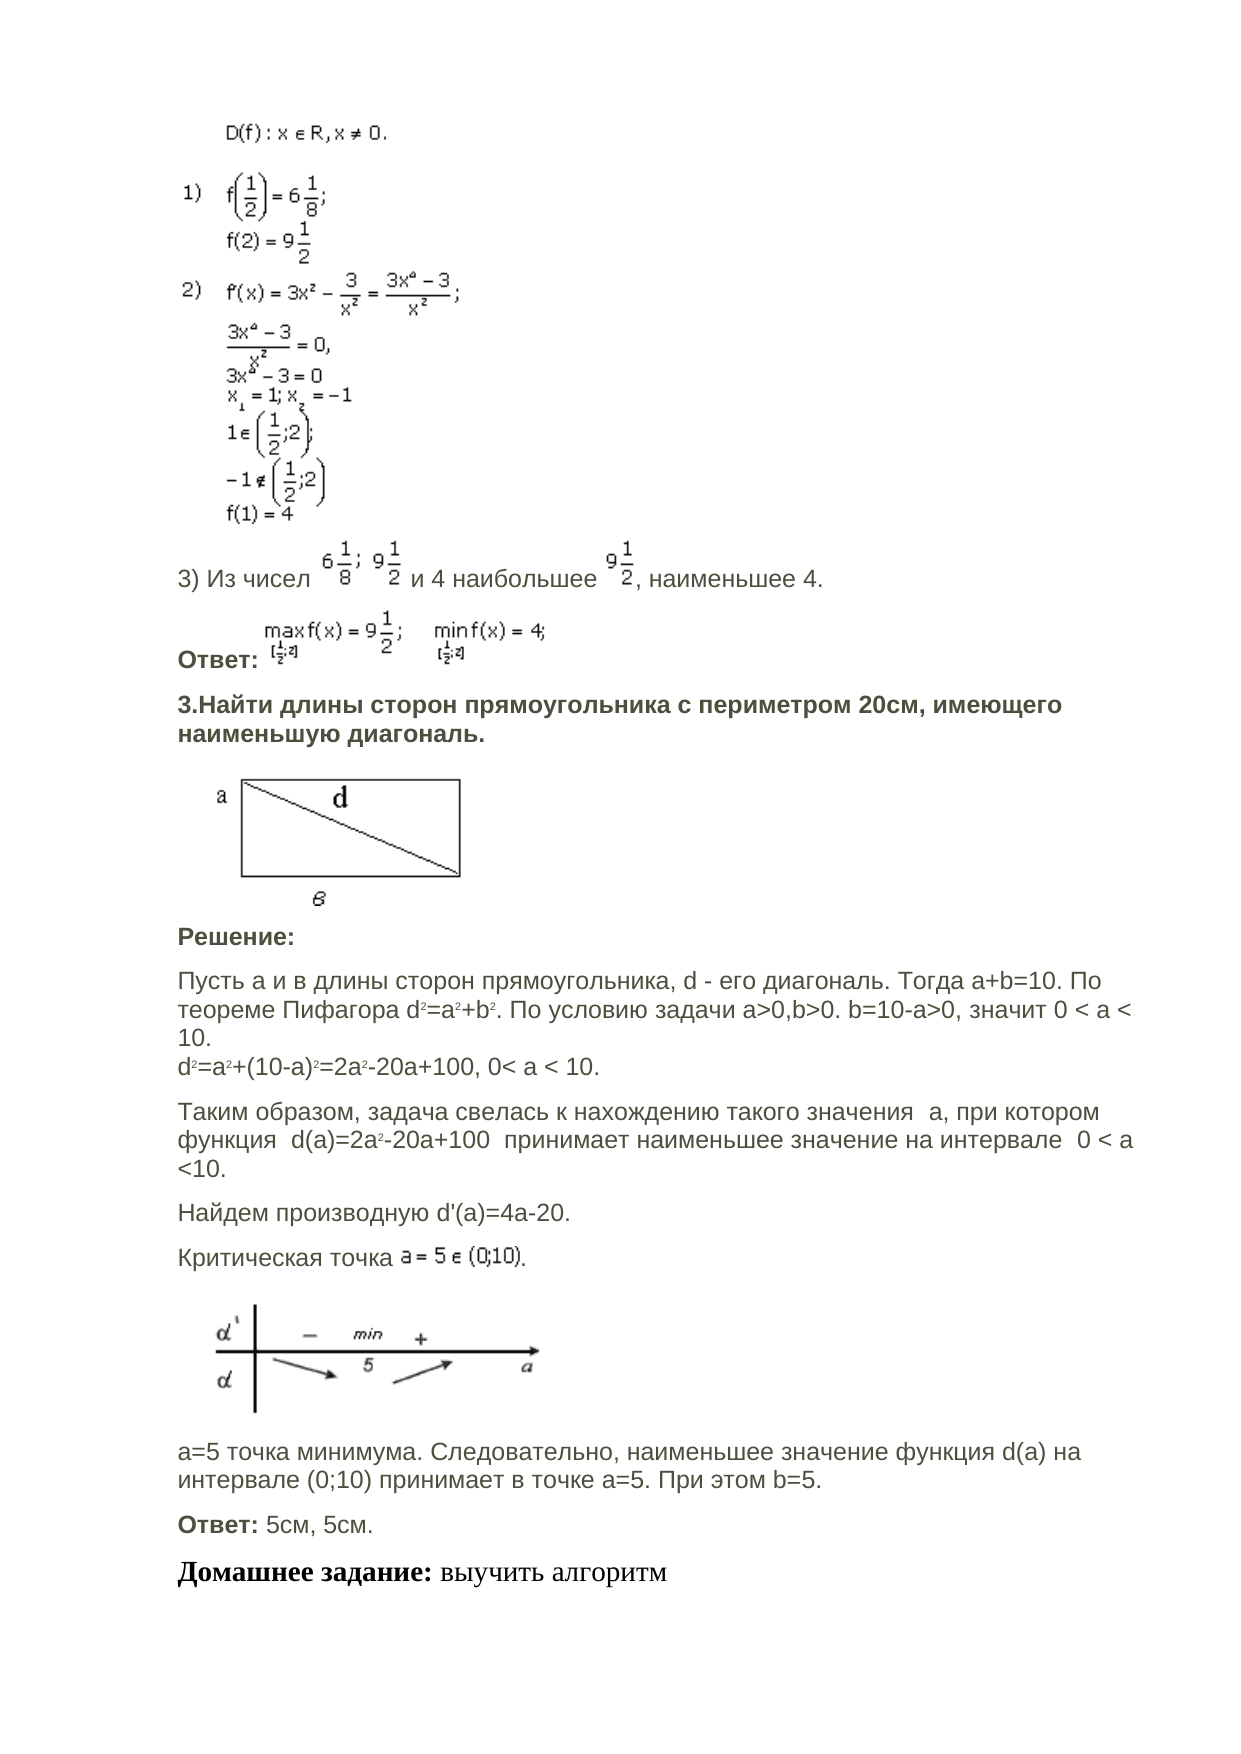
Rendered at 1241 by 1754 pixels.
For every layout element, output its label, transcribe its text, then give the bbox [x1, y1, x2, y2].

picture [317, 539, 404, 588]
text Домашнее задание: выучить алгоритм [177, 1554, 1152, 1588]
text Найдем производную d'(a)=4a-20. [177, 1198, 1152, 1227]
text Критическая точка . [177, 1243, 1152, 1271]
text Таким образом, задача свелась к нахождению такого значения а, при котором функция d(a)=2a2-20a+100 принимает наименьшее значение на интервале 0 < a <10. [177, 1096, 1152, 1183]
picture [604, 539, 635, 588]
picture [177, 1287, 569, 1421]
text a=5 точка минимума. Следовательно, наименьшее значение функция d(a) на интервале (0;10) принимает в точке a=5. При этом b=5. [177, 1437, 1152, 1494]
picture [258, 608, 552, 669]
text Ответ: 5см, 5см. [177, 1510, 1152, 1538]
text 3.Найти длины сторон прямоугольника с периметром 20см, имеющего наименьшую диагональ. [177, 690, 1152, 747]
picture [177, 118, 470, 524]
picture [400, 1246, 520, 1267]
text Пусть а и в длины сторон прямоугольника, d - его диагональ. Тогда a+b=10. По теореме Пифагора d2=a2+b2. По условию задачи a>0,b>0. b=10-a>0, значит 0 < a < 10. d2=a2+(10-a)2=2a2-20a+100, 0< a < 10. [177, 966, 1152, 1081]
text 3) Из чисел и 4 наибольшее , наименьшее 4. [177, 539, 1152, 593]
picture [177, 763, 569, 906]
text Решение: [177, 921, 1152, 950]
